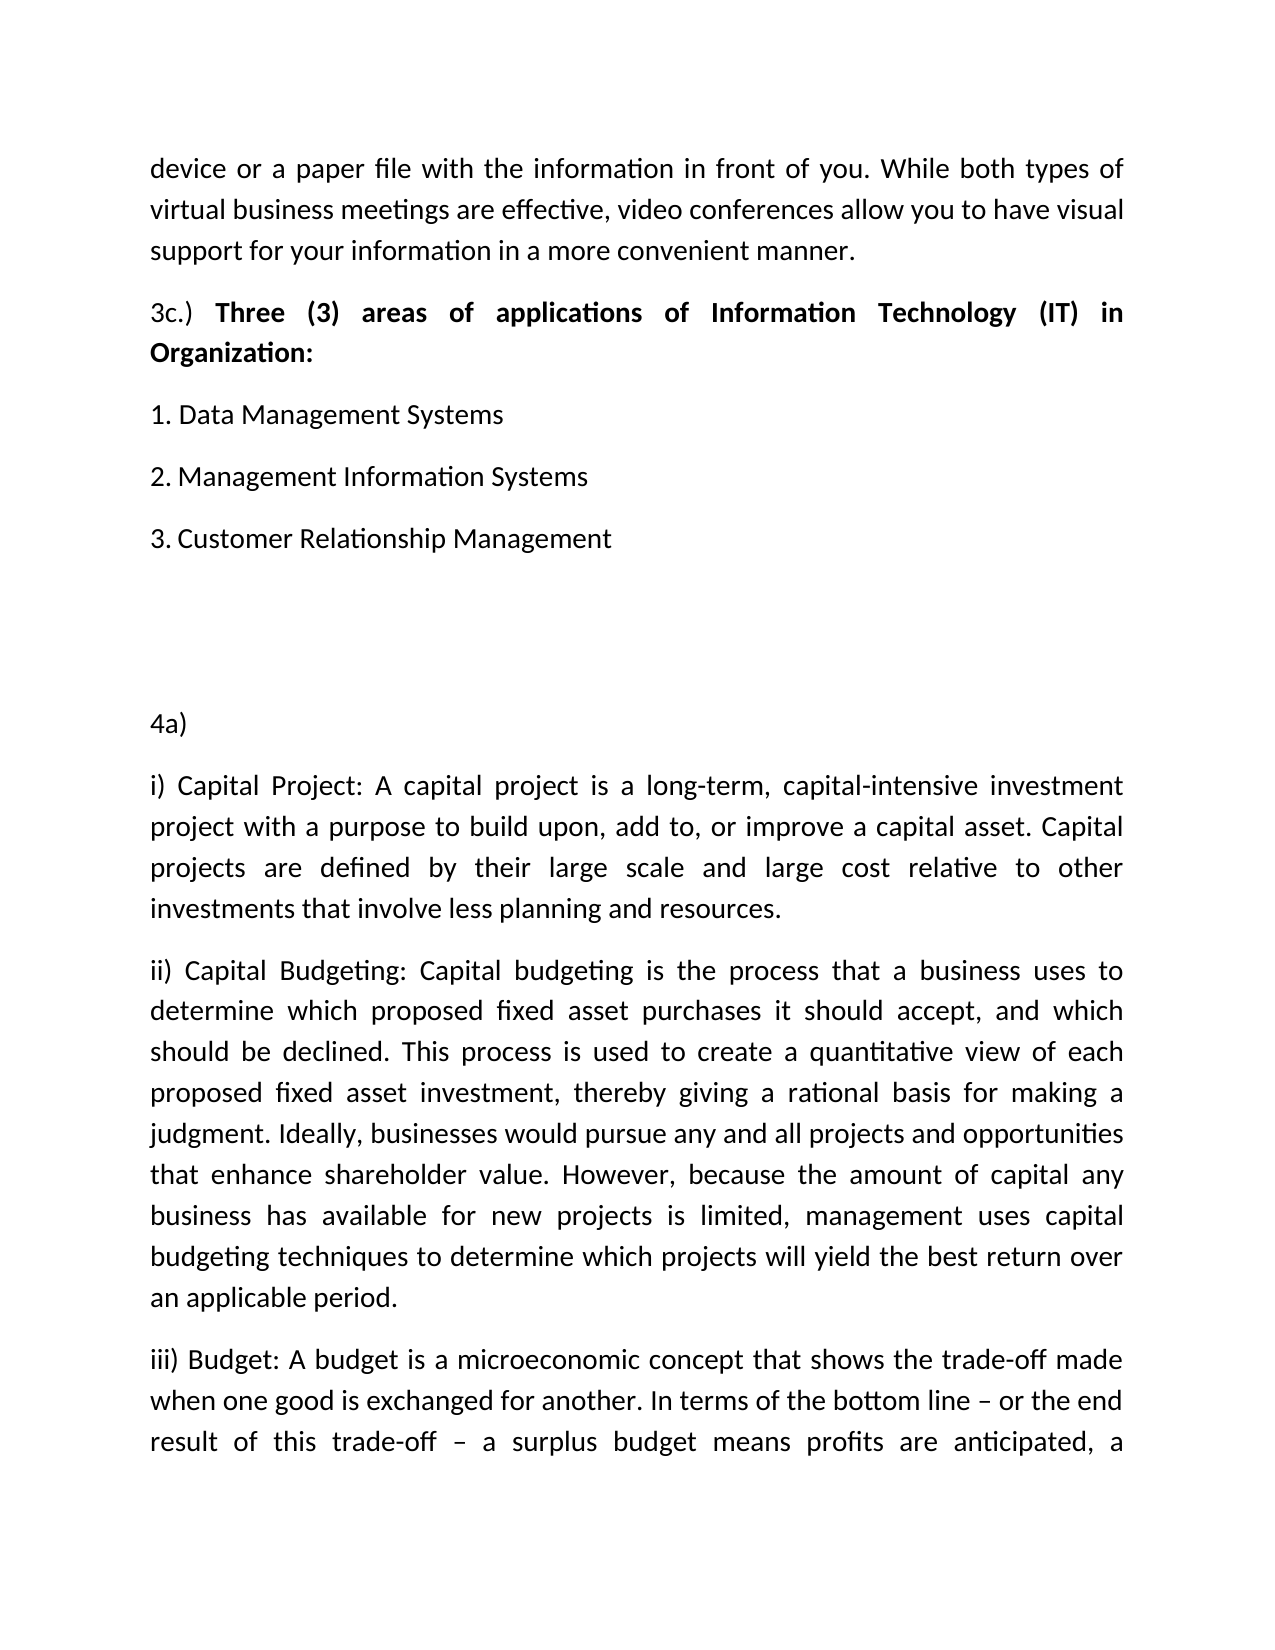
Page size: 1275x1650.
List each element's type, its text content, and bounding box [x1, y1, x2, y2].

text 3c.) Three (3) areas of applications of Information Technology (IT) in Organization: [150, 294, 1125, 370]
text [150, 1341, 1125, 1458]
text 3. Customer Relationship Management [150, 520, 1125, 556]
text 2. Management Information Systems [150, 458, 1125, 494]
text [150, 150, 1125, 267]
text ii) Capital Budgeting: Capital budgeting is the process that a business uses to determine which proposed fixed asset purchases it should accept, and which should be declined. This process is used to create a quantitative view of each proposed fixed asset investment, thereby giving a rational basis for making a judgment. Ideally, businesses would pursue any and all projects and opportunities that enhance shareholder value. However, because the amount of capital any business has available for new projects is limited, management uses capital budgeting techniques to determine which projects will yield the best return over an applicable period. [150, 952, 1125, 1315]
text 4a) [150, 705, 1125, 741]
text 1. Data Management Systems [150, 396, 1125, 432]
text i) Capital Project: A capital project is a long-term, capital-intensive investment project with a purpose to build upon, add to, or improve a capital asset. Capital projects are defined by their large scale and large cost relative to other investments that involve less planning and resources. [150, 767, 1125, 925]
